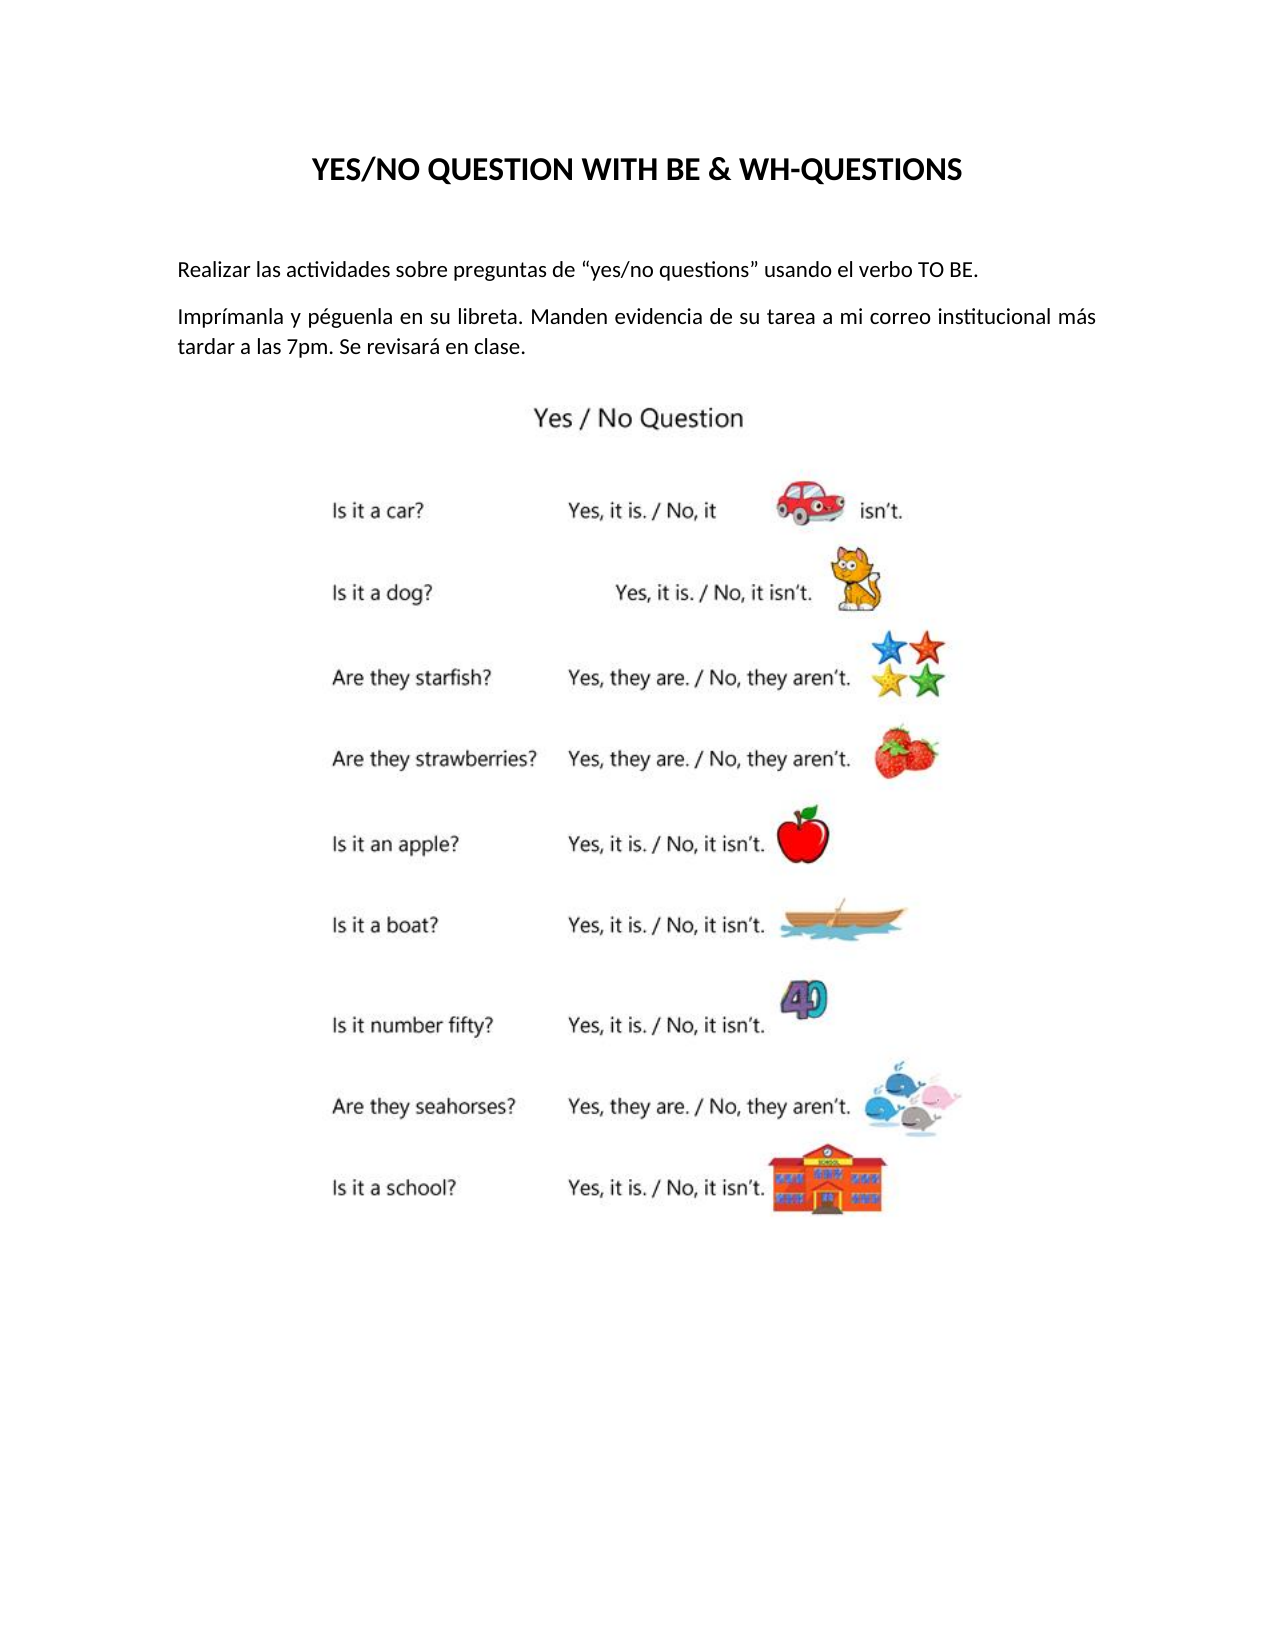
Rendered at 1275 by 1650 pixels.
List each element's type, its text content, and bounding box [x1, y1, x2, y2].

text YES/NO QUESTION WITH BE & WH-QUESTIONS [177, 148, 1098, 188]
text Imprímanla y péguenla en su libreta. Manden evidencia de su tarea a mi correo institucional más tardar a las 7pm. Se revisará en clase. [177, 302, 1098, 360]
text Realizar las actividades sobre preguntas de “yes/no questions” usando el verbo TO BE. [177, 255, 1098, 283]
picture [237, 379, 1038, 1245]
